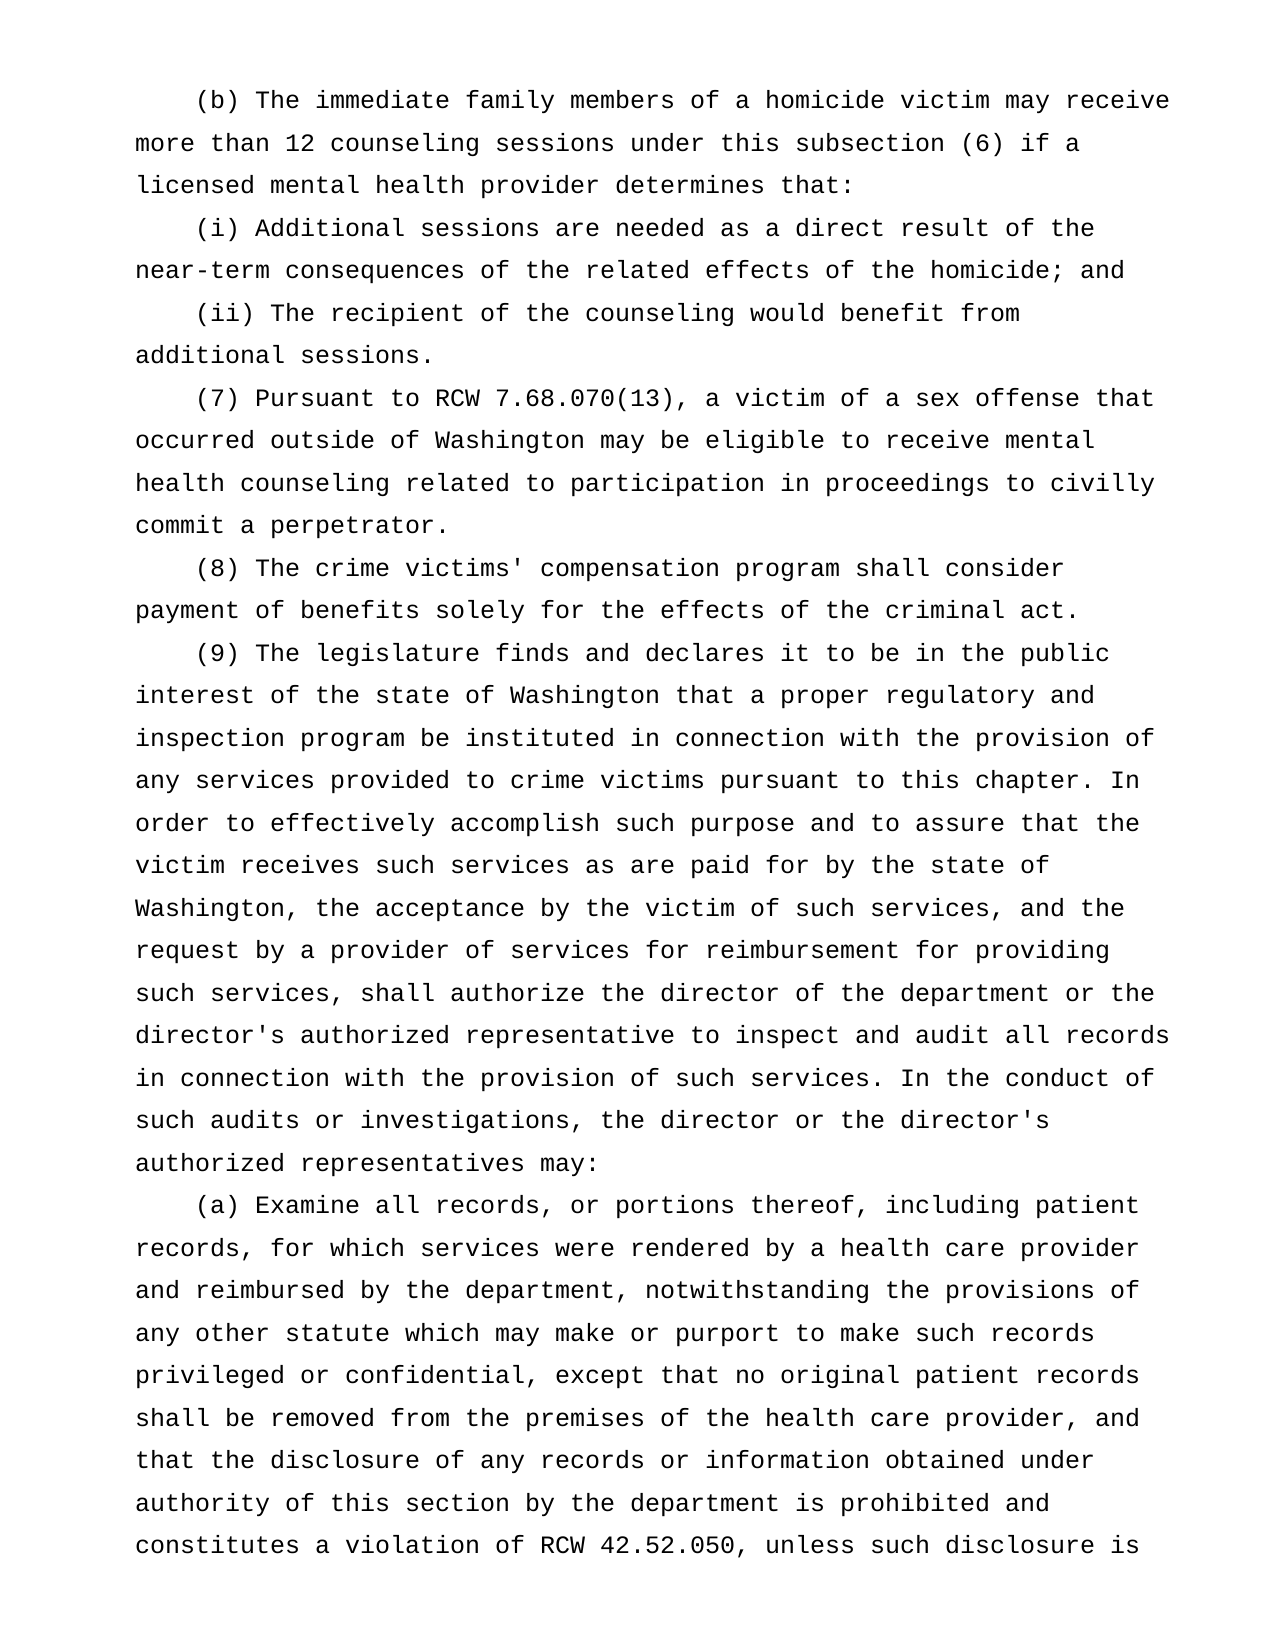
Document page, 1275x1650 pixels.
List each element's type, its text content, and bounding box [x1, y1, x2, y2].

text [135, 1180, 1170, 1562]
text (8) The crime victims' compensation program shall consider payment of benefits solely for the effects of the criminal act. [135, 542, 1170, 627]
text (9) The legislature finds and declares it to be in the public interest of the state of Washington that a proper regulatory and inspection program be instituted in connection with the provision of any services provided to crime victims pursuant to this chapter. In order to effectively accomplish such purpose and to assure that the victim receives such services as are paid for by the state of Washington, the acceptance by the victim of such services, and the request by a provider of services for reimbursement for providing such services, shall authorize the director of the department or the director's authorized representative to inspect and audit all records in connection with the provision of such services. In the conduct of such audits or investigations, the director or the director's authorized representatives may: [135, 627, 1170, 1180]
text (7) Pursuant to RCW 7.68.070(13), a victim of a sex offense that occurred outside of Washington may be eligible to receive mental health counseling related to participation in proceedings to civilly commit a perpetrator. [135, 372, 1170, 542]
text (i) Additional sessions are needed as a direct result of the near-term consequences of the related effects of the homicide; and [135, 202, 1170, 287]
text (ii) The recipient of the counseling would benefit from additional sessions. [135, 287, 1170, 372]
text (b) The immediate family members of a homicide victim may receive more than 12 counseling sessions under this subsection (6) if a licensed mental health provider determines that: [135, 75, 1170, 202]
